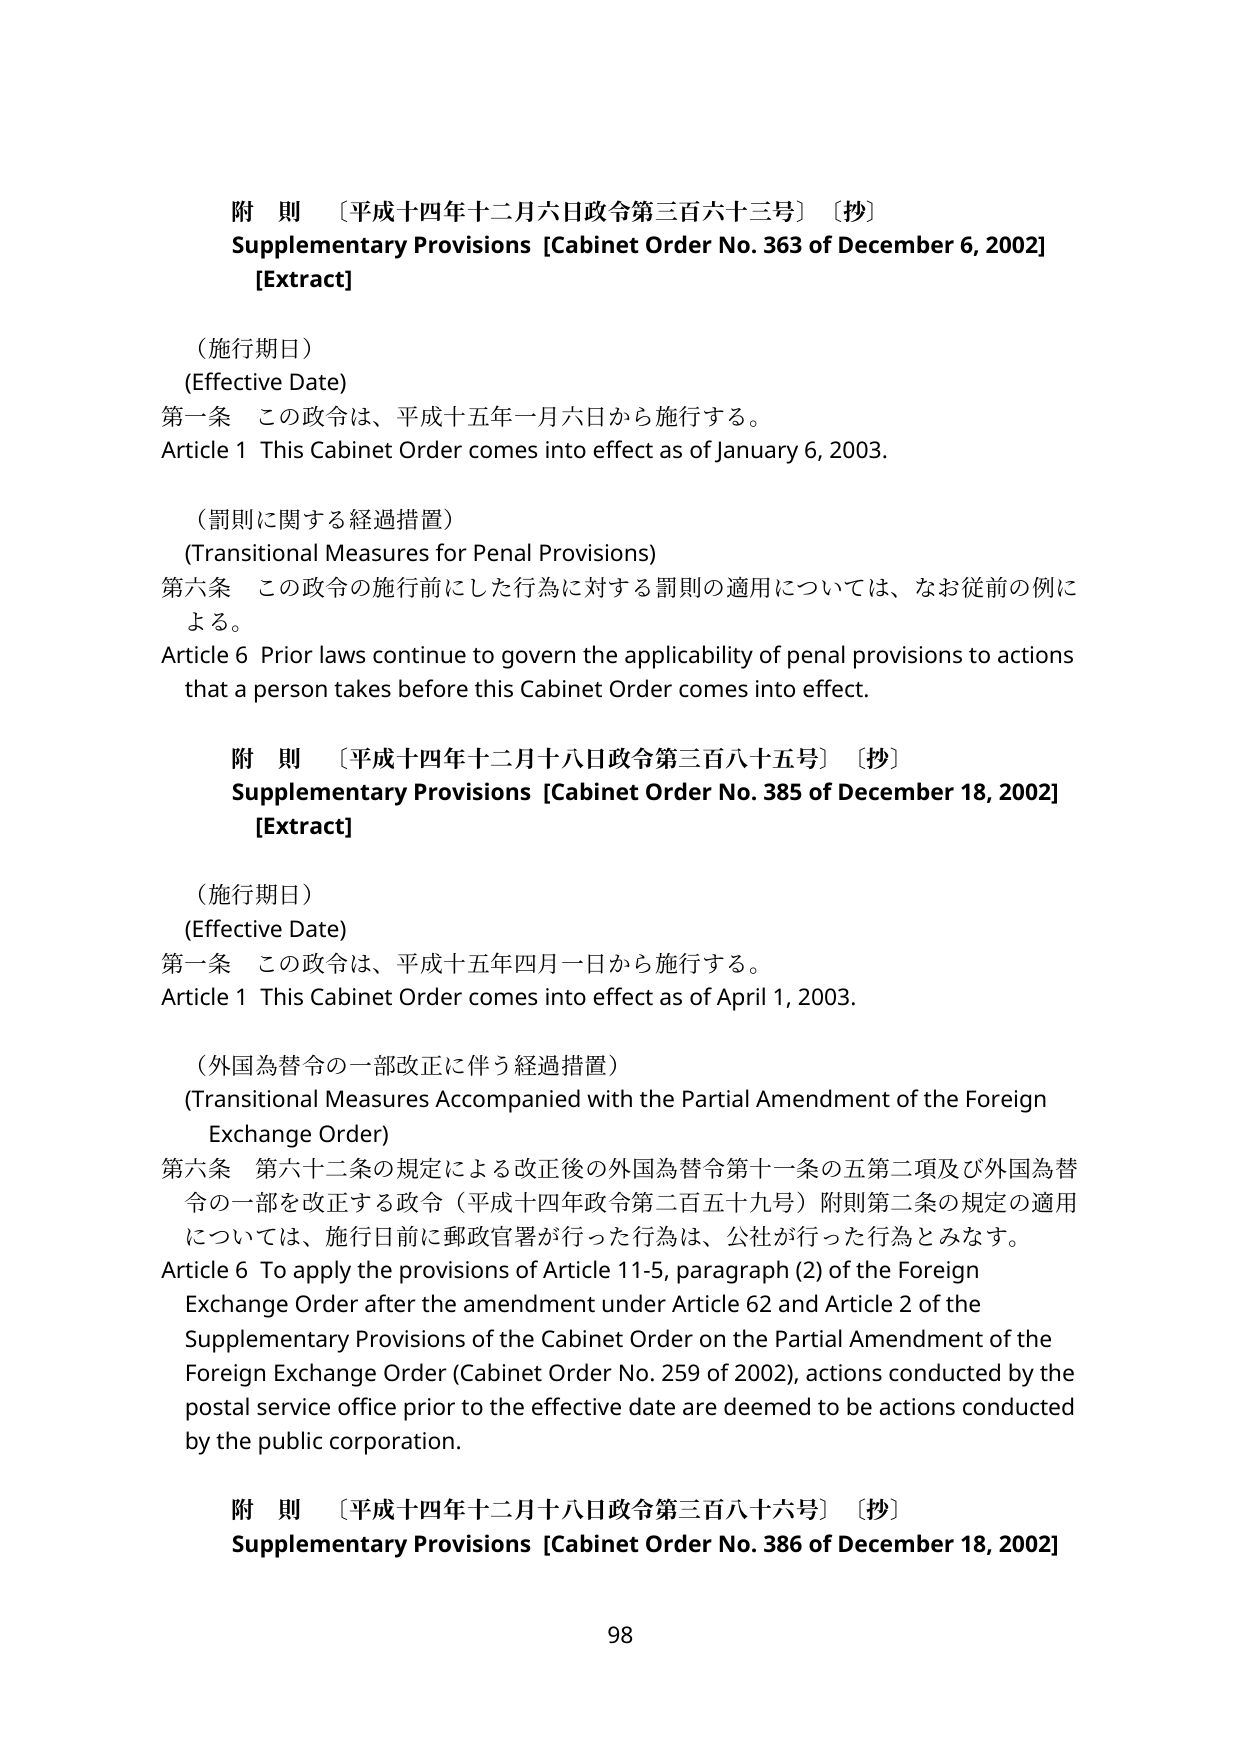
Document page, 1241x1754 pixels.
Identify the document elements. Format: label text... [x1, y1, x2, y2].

text （施行期日） [184, 877, 1079, 911]
text 附 則 〔平成十四年十二月十八日政令第三百八十六号〕〔抄〕 [230, 1492, 1079, 1526]
text 第一条 この政令は、平成十五年四月一日から施行する。 [161, 945, 1079, 979]
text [230, 1526, 1079, 1560]
text Supplementary Provisions [Cabinet Order No. 363 of December 6, 2002] [Extract] [230, 228, 1079, 296]
text (Transitional Measures for Penal Provisions) [184, 535, 1079, 569]
text Article 6 Prior laws continue to govern the applicability of penal provisions to actions that a person takes before this Cabinet Order comes into effect. [161, 638, 1079, 706]
text (Effective Date) [184, 364, 1079, 399]
text 第六条 この政令の施行前にした行為に対する罰則の適用については、なお従前の例による。 [161, 569, 1079, 638]
text 附 則 〔平成十四年十二月十八日政令第三百八十五号〕〔抄〕 [230, 740, 1079, 774]
text （罰則に関する経過措置） [184, 501, 1079, 535]
text Article 1 This Cabinet Order comes into effect as of January 6, 2003. [161, 433, 1079, 467]
text Supplementary Provisions [Cabinet Order No. 385 of December 18, 2002] [Extract] [230, 774, 1079, 843]
text （外国為替令の一部改正に伴う経過措置） [184, 1048, 1079, 1082]
text Article 6 To apply the provisions of Article 11-5, paragraph (2) of the Foreign Exchange Order after the amendment under Article 62 and Article 2 of the Supplementary Provisions of the Cabinet Order on the Partial Amendment of the Foreign Exchange Order (Cabinet Order No. 259 of 2002), actions conducted by the postal service office prior to the effective date are deemed to be actions conducted by the public corporation. [161, 1253, 1079, 1458]
text Article 1 This Cabinet Order comes into effect as of April 1, 2003. [161, 979, 1079, 1014]
text (Transitional Measures Accompanied with the Partial Amendment of the Foreign Exchange Order) [184, 1082, 1079, 1150]
text (Effective Date) [184, 911, 1079, 945]
text 第一条 この政令は、平成十五年一月六日から施行する。 [161, 399, 1079, 433]
text 第六条 第六十二条の規定による改正後の外国為替令第十一条の五第二項及び外国為替令の一部を改正する政令（平成十四年政令第二百五十九号）附則第二条の規定の適用については、施行日前に郵政官署が行った行為は、公社が行った行為とみなす。 [161, 1150, 1079, 1253]
text （施行期日） [184, 330, 1079, 364]
text 附 則 〔平成十四年十二月六日政令第三百六十三号〕〔抄〕 [230, 194, 1079, 228]
